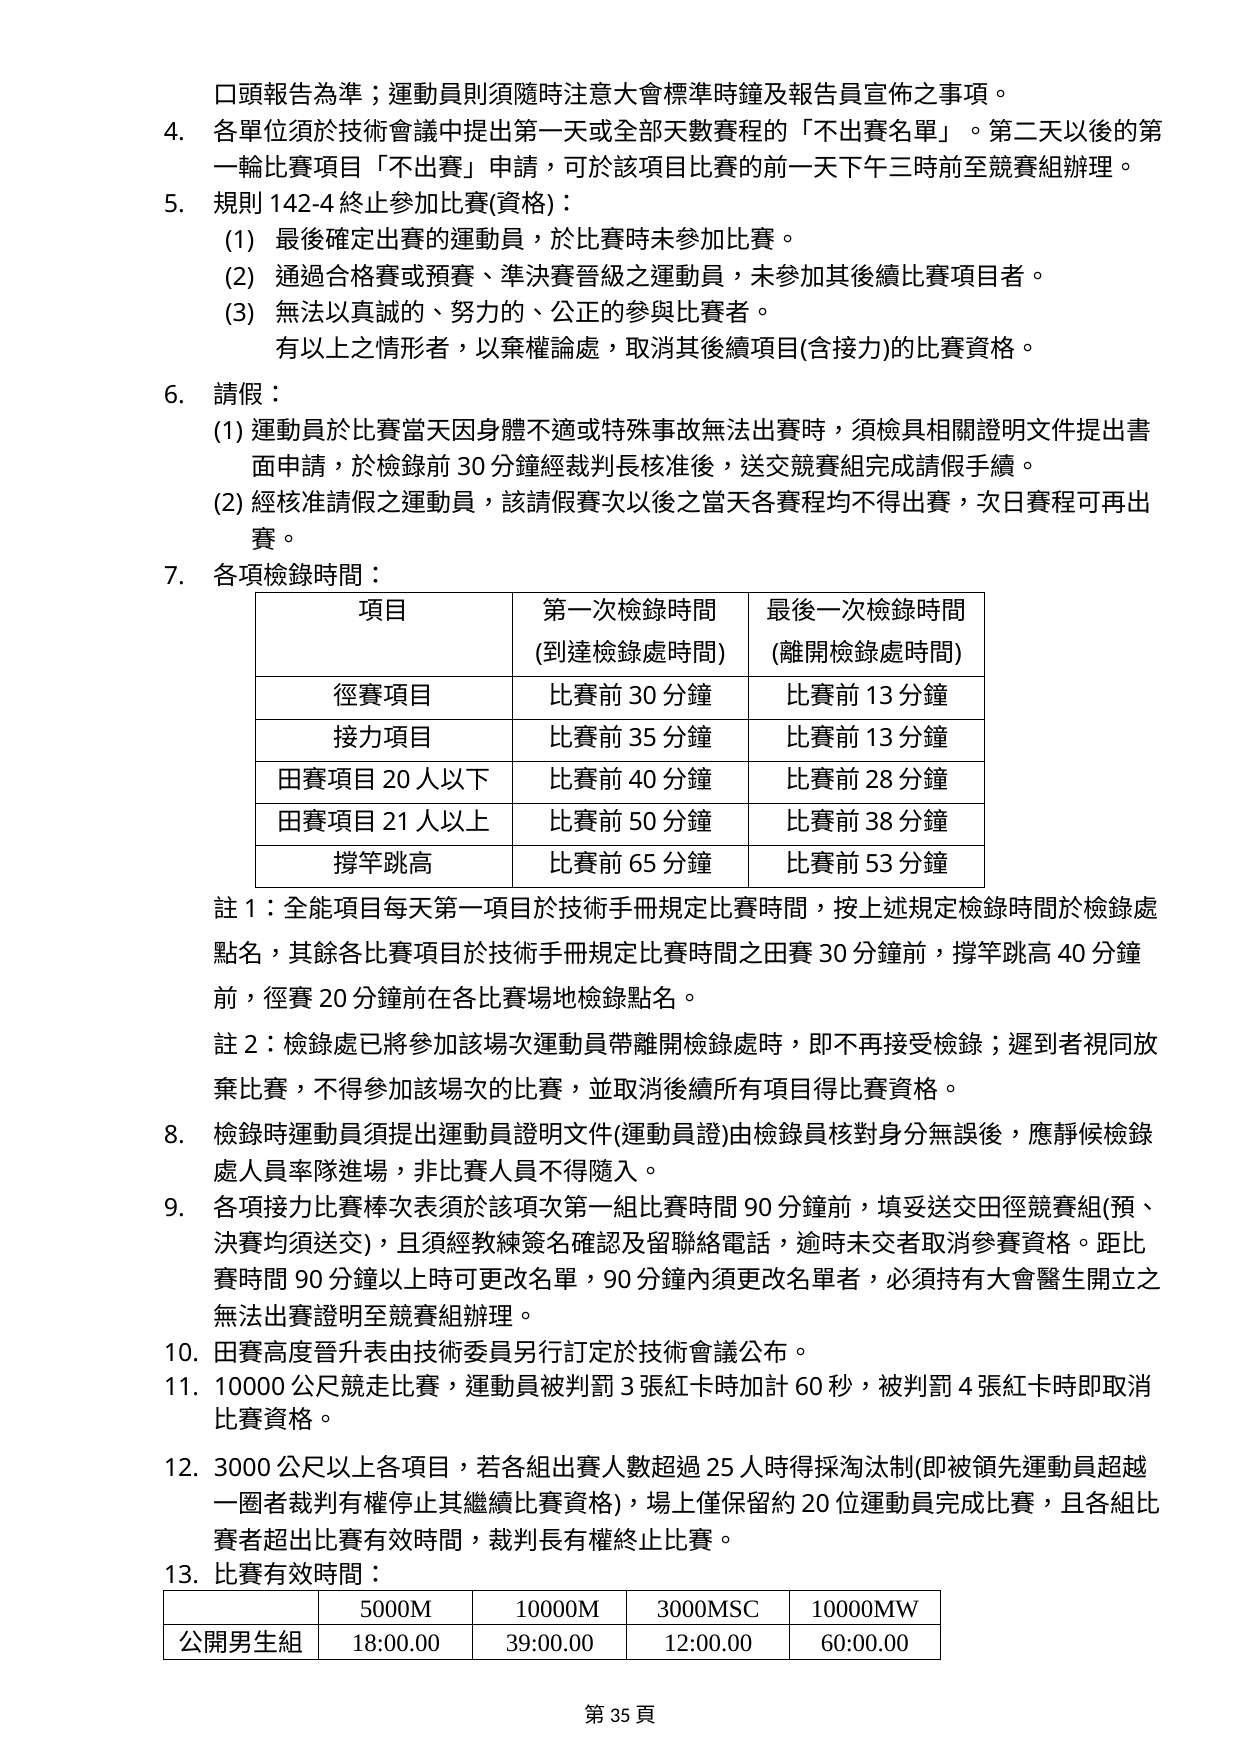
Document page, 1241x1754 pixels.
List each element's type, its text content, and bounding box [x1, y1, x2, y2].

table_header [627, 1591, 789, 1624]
list 有以上之情形者，以棄權論處，取消其後續項目(含接力)的比賽資格。 [275, 329, 1165, 365]
list 經核准請假之運動員，該請假賽次以後之當天各賽程均不得出賽，次日賽程可再出賽。 [214, 483, 1165, 555]
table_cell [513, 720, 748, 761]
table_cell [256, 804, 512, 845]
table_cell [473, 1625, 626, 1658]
list 運動員於比賽當天因身體不適或特殊事故無法出賽時，須檢具相關證明文件提出書面申請，於檢錄前 30分鐘經裁判長核准後，送交競賽組完成請假手續。 [214, 410, 1165, 483]
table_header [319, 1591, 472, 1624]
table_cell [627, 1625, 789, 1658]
list 無法以真誠的、努力的、公正的參與比賽者。 [225, 292, 1165, 329]
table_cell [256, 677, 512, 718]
list 3000公尺以上各項目，若各組出賽人數超過25人時得採淘汰制(即被領先運動員超越一圈者裁判有權停止其繼續比賽資格)，場上僅保留約20位運動員完成比賽，且各組比賽者超出比賽有效時間，裁判長有權終止比賽。 [164, 1448, 1165, 1556]
list 請假： [164, 374, 1165, 410]
list 規則142-4終止參加比賽(資格)： [164, 184, 1165, 220]
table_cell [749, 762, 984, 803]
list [164, 75, 1165, 111]
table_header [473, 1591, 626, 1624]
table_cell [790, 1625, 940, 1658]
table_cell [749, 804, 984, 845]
list 檢錄時運動員須提出運動員證明文件(運動員證)由檢錄員核對身分無誤後，應靜候檢錄處人員率隊進場，非比賽人員不得隨入。 [164, 1115, 1165, 1187]
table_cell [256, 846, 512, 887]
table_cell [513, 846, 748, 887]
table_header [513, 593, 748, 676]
list 各項接力比賽棒次表須於該項次第一組比賽時間90分鐘前，填妥送交田徑競賽組(預、決賽均須送交)，且須經教練簽名確認及留聯絡電話，逾時未交者取消參賽資格。距比賽時間 90分鐘以上時可更改名單，90分鐘內須更改名單者，必須持有大會醫生開立之無法出賽證明至競賽組辦理。 [164, 1187, 1165, 1332]
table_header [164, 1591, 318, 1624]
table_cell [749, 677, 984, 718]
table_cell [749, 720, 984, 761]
list 最後確定出賽的運動員，於比賽時未參加比賽。 [225, 220, 1165, 256]
list 比賽有效時間： [164, 1556, 1165, 1590]
list 註1：全能項目每天第一項目於技術手冊規定比賽時間，按上述規定檢錄時間於檢錄處點名，其餘各比賽項目於技術手冊規定比賽時間之田賽30分鐘前，撐竿跳高40分鐘前，徑賽20分鐘前在各比賽場地檢錄點名。 [214, 888, 1165, 1015]
list 各單位須於技術會議中提出第一天或全部天數賽程的「不出賽名單」。第二天以後的第一輪比賽項目「不出賽」申請，可於該項目比賽的前一天下午三時前至競賽組辦理。 [164, 111, 1165, 184]
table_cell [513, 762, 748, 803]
list 各項檢錄時間： [164, 555, 1165, 592]
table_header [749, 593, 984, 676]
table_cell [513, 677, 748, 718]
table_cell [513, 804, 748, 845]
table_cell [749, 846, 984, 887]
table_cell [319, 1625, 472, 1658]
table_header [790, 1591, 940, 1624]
list 註2：檢錄處已將參加該場次運動員帶離開檢錄處時，即不再接受檢錄；遲到者視同放棄比賽，不得參加該場次的比賽，並取消後續所有項目得比賽資格。 [214, 1024, 1165, 1106]
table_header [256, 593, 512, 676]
list 10000公尺競走比賽，運動員被判罰3張紅卡時加計60秒，被判罰4張紅卡時即取消比賽資格。 [164, 1368, 1165, 1435]
list 通過合格賽或預賽、準決賽晉級之運動員，未參加其後續比賽項目者。 [225, 256, 1165, 292]
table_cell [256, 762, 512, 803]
list 田賽高度晉升表由技術委員另行訂定於技術會議公布。 [164, 1332, 1165, 1368]
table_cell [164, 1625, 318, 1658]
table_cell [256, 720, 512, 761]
